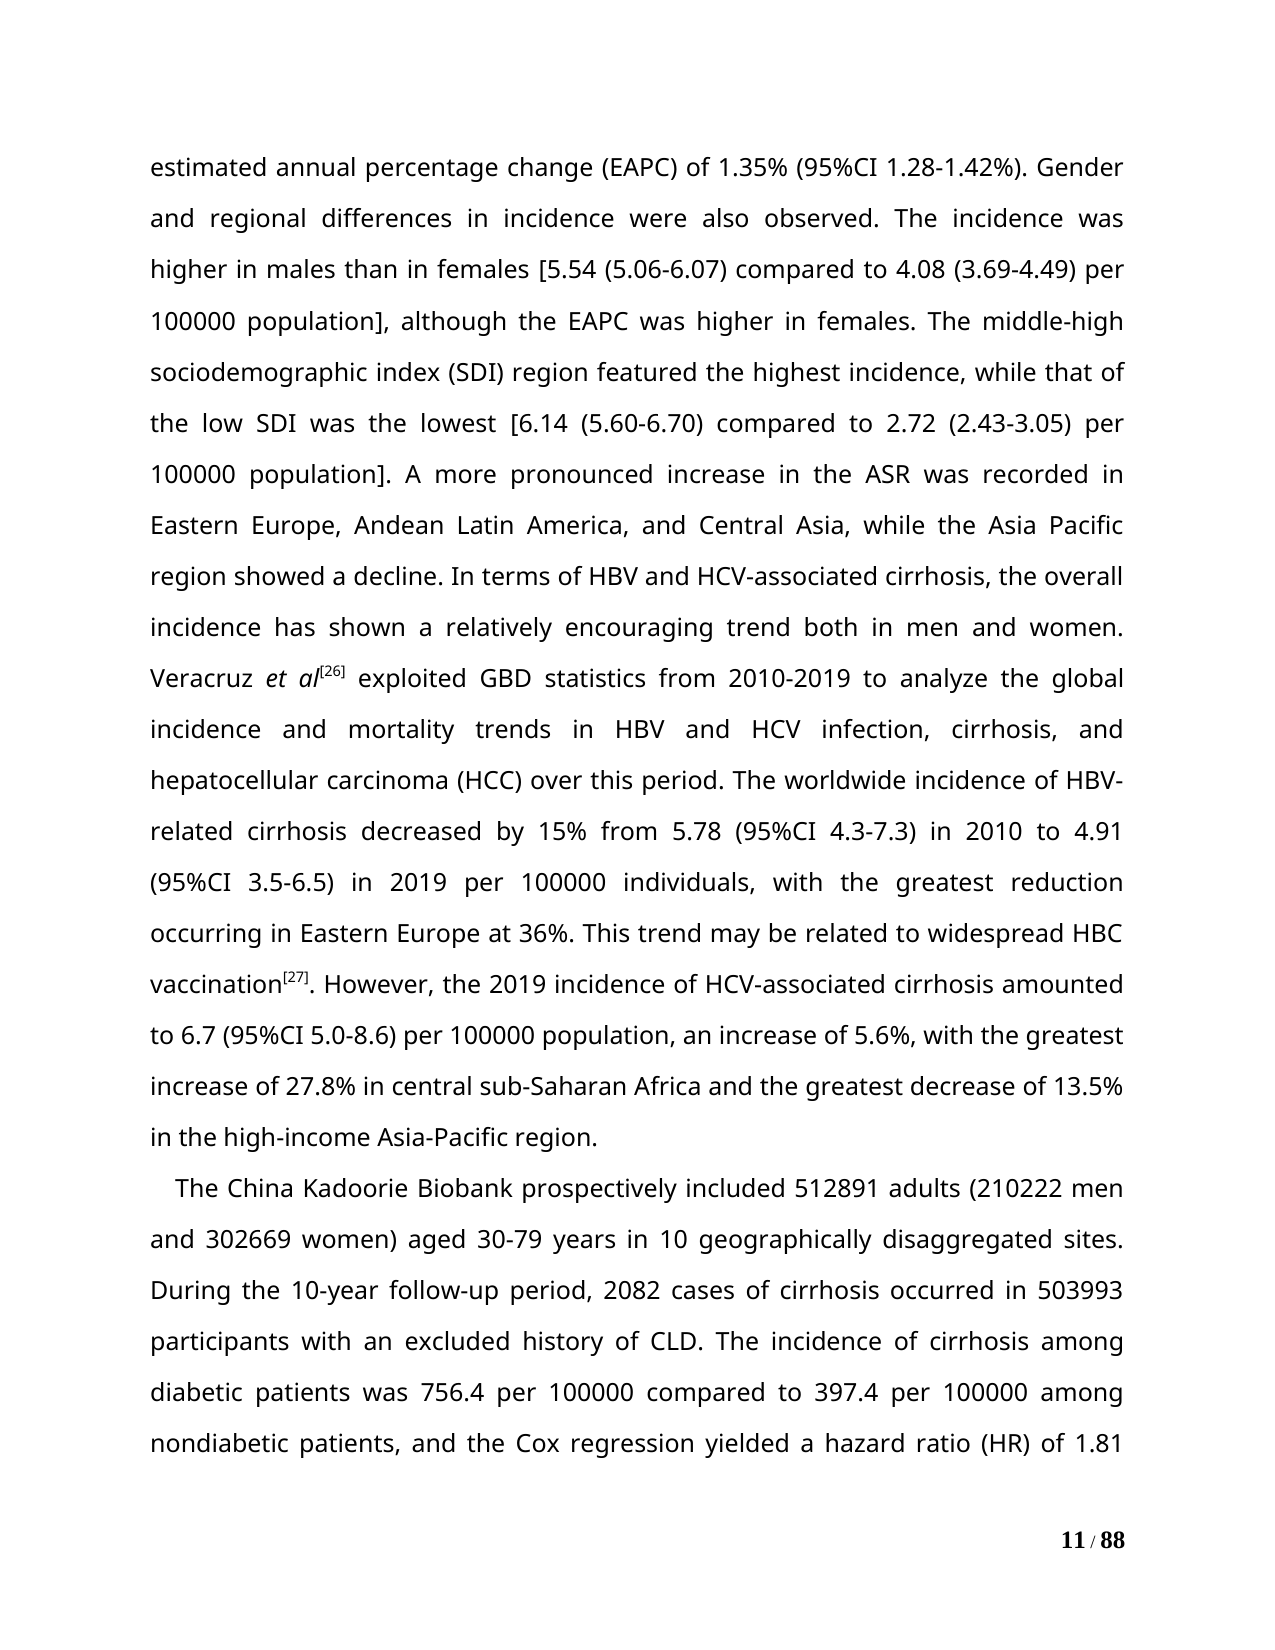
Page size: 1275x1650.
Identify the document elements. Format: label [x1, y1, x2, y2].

text [150, 1171, 1125, 1460]
text [150, 150, 1125, 1154]
